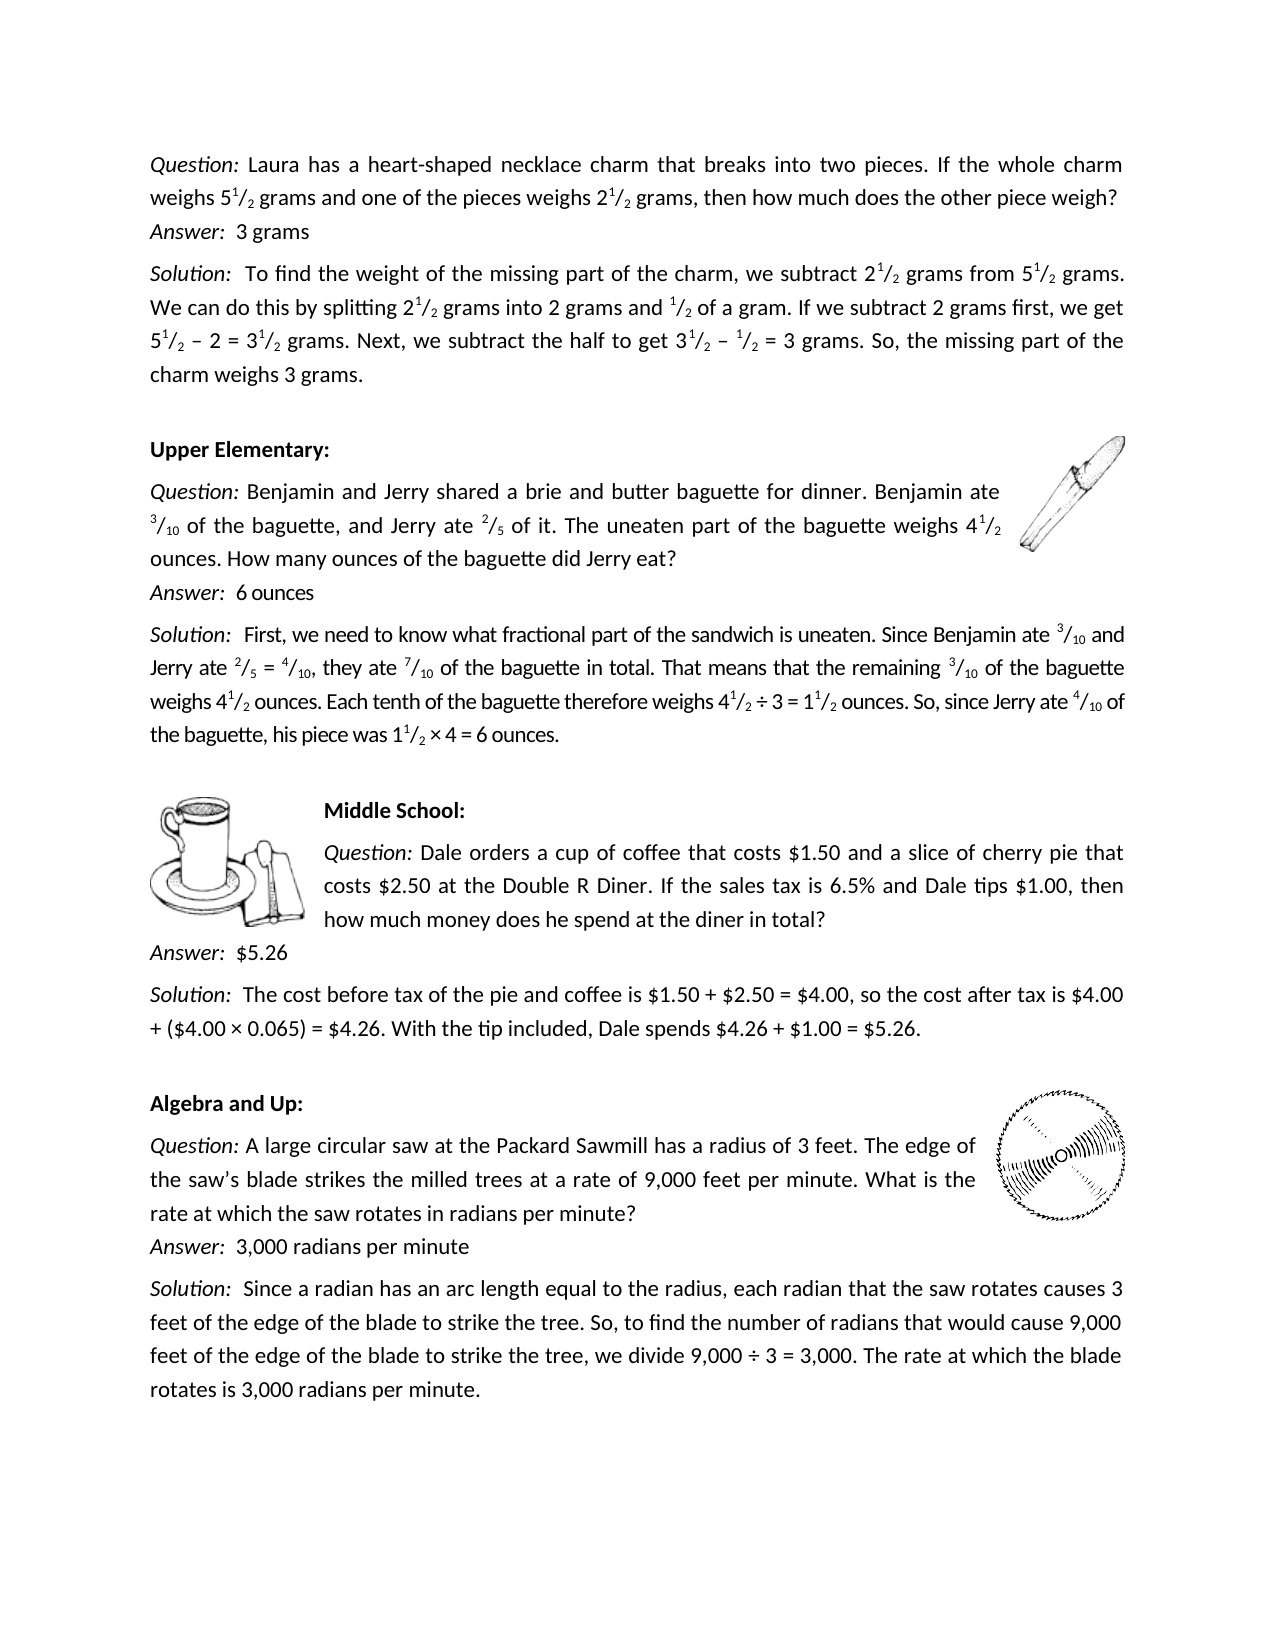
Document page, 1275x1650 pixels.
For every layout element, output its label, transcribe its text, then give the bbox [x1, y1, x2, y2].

text Answer: 6 ounces [150, 578, 1125, 606]
text Answer: 3 grams [150, 217, 1125, 245]
text Upper Elementary: [150, 435, 1125, 463]
text Question: Laura has a heart-shaped necklace charm that breaks into two pieces. If the whole charm weighs 51/2 grams and one of the pieces weighs 21/2 grams, then how much does the other piece weigh? [150, 150, 1125, 212]
text Solution: The cost before tax of the pie and coffee is $1.50 + $2.50 = $4.00, so the cost after tax is $4.00 + ($4.00 × 0.065) = $4.26. With the tip included, Dale spends $4.26 + $1.00 = $5.26. [150, 981, 1125, 1042]
text Answer: 3,000 radians per minute [150, 1232, 1125, 1260]
text Solution: Since a radian has an arc length equal to the radius, each radian that the saw rotates causes 3 feet of the edge of the blade to strike the tree. So, to find the number of radians that would cause 9,000 feet of the edge of the blade to strike the tree, we divide 9,000 ÷ 3 = 3,000. The rate at which the blade rotates is 3,000 radians per minute. [150, 1274, 1125, 1403]
picture [150, 797, 305, 927]
text Question: Benjamin and Jerry shared a brie and butter baguette for dinner. Benjamin ate 3/10 of the baguette, and Jerry ate 2/5 of it. The uneaten part of the baguette weighs 41/2 ounces. How many ounces of the baguette did Jerry eat? [150, 477, 1125, 572]
text Question: Dale orders a cup of coffee that costs $1.50 and a slice of cherry pie that costs $2.50 at the Double R Diner. If the sales tax is 6.5% and Dale tips $1.00, then how much money does he spend at the diner in total? [150, 838, 1125, 933]
text Middle School: [150, 796, 1125, 824]
text Answer: $5.26 [150, 938, 1125, 967]
text Solution: To find the weight of the missing part of the charm, we subtract 21/2 grams from 51/2 grams. We can do this by splitting 21/2 grams into 2 grams and 1/2 of a gram. If we subtract 2 grams first, we get 51/2 – 2 = 31/2 grams. Next, we subtract the half to get 31/2 – 1/2 = 3 grams. So, the missing part of the charm weighs 3 grams. [150, 259, 1125, 388]
picture [1019, 436, 1125, 552]
picture [996, 1090, 1125, 1221]
text Question: A large circular saw at the Packard Sawmill has a radius of 3 feet. The edge of the saw’s blade strikes the milled trees at a rate of 9,000 feet per minute. What is the rate at which the saw rotates in radians per minute? [150, 1132, 1125, 1227]
text Algebra and Up: [150, 1089, 1125, 1118]
text Solution: First, we need to know what fractional part of the sandwich is uneaten. Since Benjamin ate 3/10 and Jerry ate 2/5 = 4/10, they ate 7/10 of the baguette in total. That means that the remaining 3/10 of the baguette weighs 41/2 ounces. Each tenth of the baguette therefore weighs 41/2 ÷ 3 = 11/2 ounces. So, since Jerry ate 4/10 of the baguette, his piece was 11/2 × 4 = 6 ounces. [150, 620, 1125, 748]
